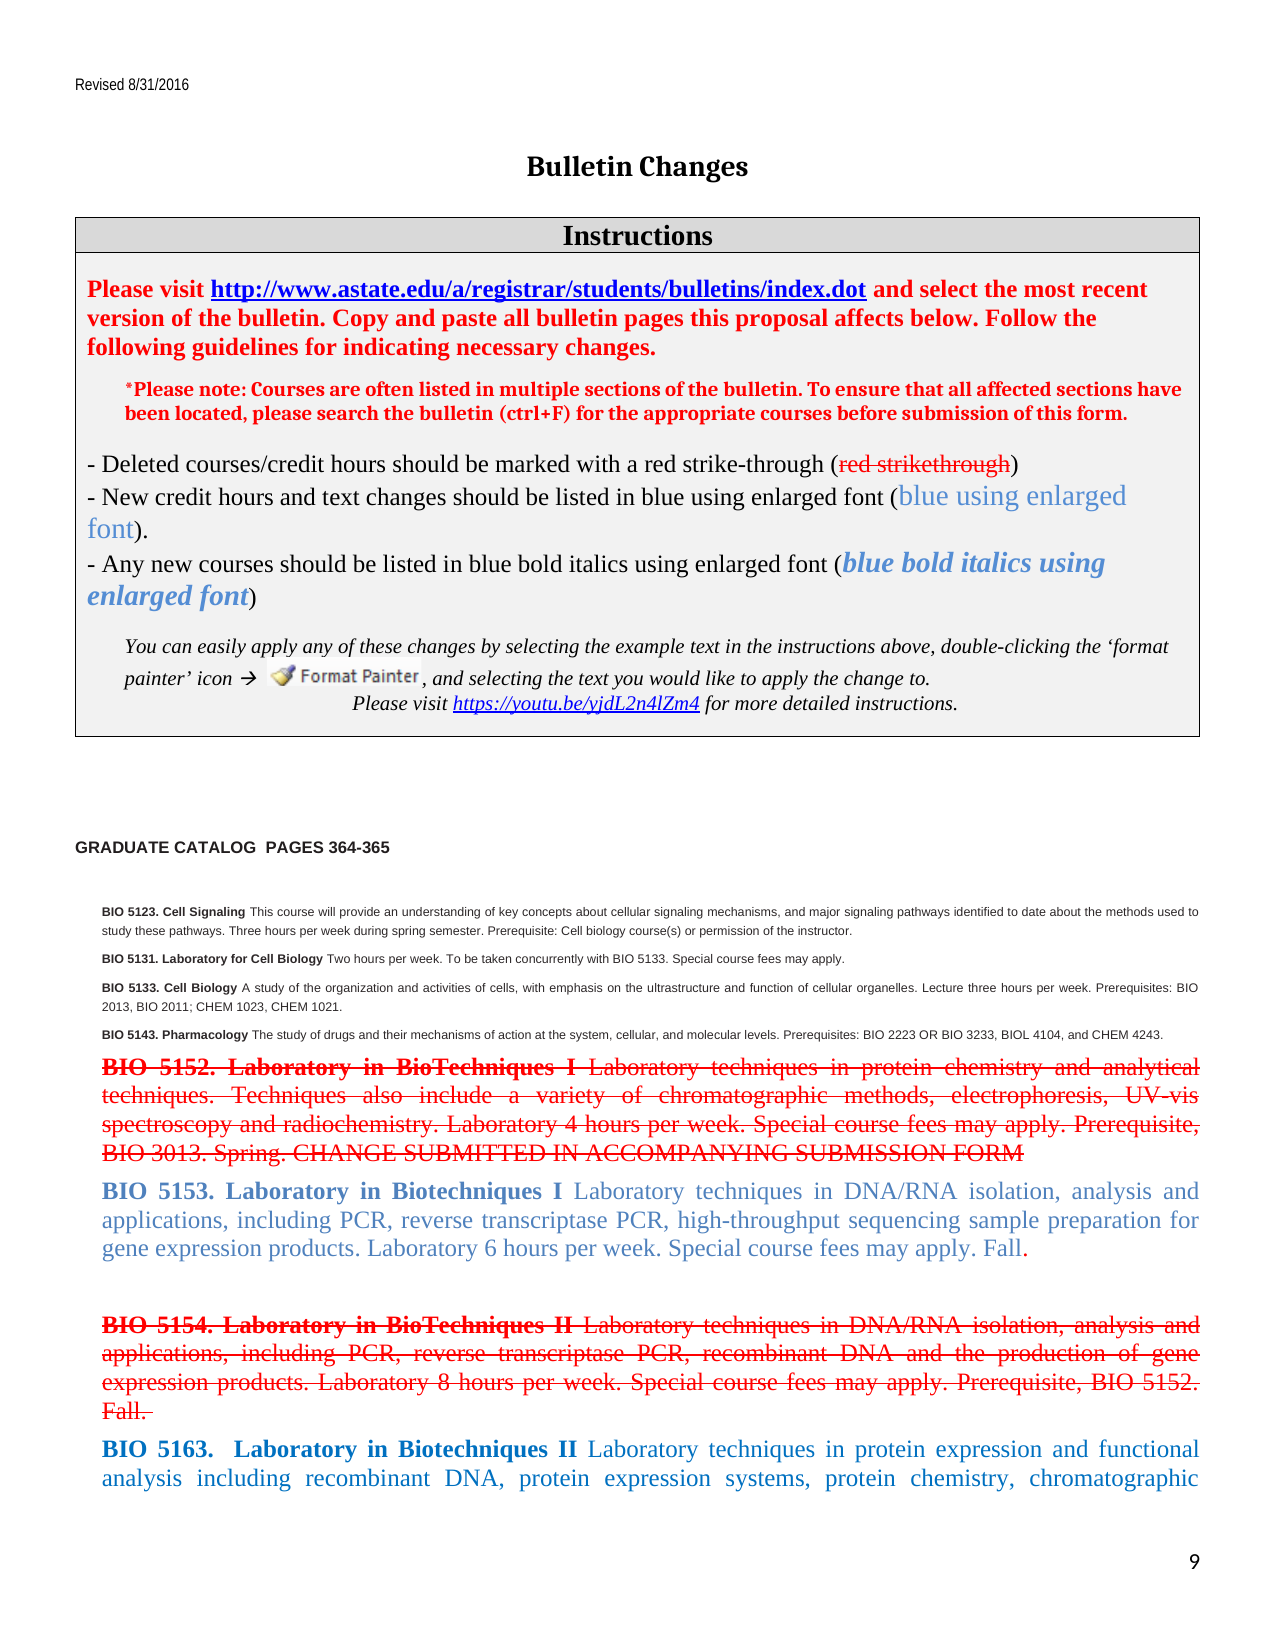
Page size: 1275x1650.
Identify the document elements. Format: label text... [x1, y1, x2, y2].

text BIO 5131. Laboratory for Cell Biology Two hours per week. To be taken concurrently with BIO 5133. Special course fees may apply. [102, 948, 1200, 967]
table_cell Please visit http://www.astate.edu/a/registrar/students/bulletins/index.dot and select the most recent version of the bulletin. Copy and paste all bulletin pages this proposal affects below. Follow the following guidelines for indicating necessary changes. *Please note: Courses are often listed in multiple sections of the bulletin. To ensure that all affected sections have been located, please search the bulletin (ctrl+F) for the appropriate courses before submission of this form. - Deleted courses/credit hours should be marked with a red strike-through (red strikethrough) - New credit hours and text changes should be listed in blue using enlarged font (blue using enlarged font). - Any new courses should be listed in blue bold italics using enlarged font (blue bold italics using enlarged font) You can easily apply any of these changes by selecting the example text in the instructions above, double-clicking the ‘format painter’ icon , and selecting the text you would like to apply the change to. Please visit https://youtu.be/yjdL2n4lZm4 for more detailed instructions. [76, 253, 1199, 736]
table_header Instructions [76, 218, 1199, 252]
text BIO 5152. Laboratory in BioTechniques I Laboratory techniques in protein chemistry and analytical techniques. Techniques also include a variety of chromatographic methods, electrophoresis, UV-vis spectroscopy and radiochemistry. Laboratory 4 hours per week. Special course fees may apply. Prerequisite, BIO 3013. Spring. CHANGE SUBMITTED IN ACCOMPANYING SUBMISSION FORM [102, 1126, 1200, 1167]
text Bulletin Changes [75, 150, 1200, 183]
text BIO 5154. Laboratory in BioTechniques II Laboratory techniques in DNA/RNA isolation, analysis and applications, including PCR, reverse transcriptase PCR, recombinant DNA and the production of gene expression products. Laboratory 8 hours per week. Special course fees may apply. Prerequisite, BIO 5152. Fall. [102, 1356, 1200, 1383]
text BIO 5152. Laboratory in BioTechniques I Laboratory techniques in protein chemistry and analytical techniques. Techniques also include a variety of chromatographic methods, electrophoresis, UV-vis spectroscopy and radiochemistry. Laboratory 4 hours per week. Special course fees may apply. Prerequisite, BIO 3013. Spring. CHANGE SUBMITTED IN ACCOMPANYING SUBMISSION FORM [102, 1069, 1200, 1125]
text BIO 5133. Cell Biology A study of the organization and activities of cells, with emphasis on the ultrastructure and function of cellular organelles. Lecture three hours per week. Prerequisites: BIO 2013, BIO 2011; CHEM 1023, CHEM 1021. [102, 976, 1200, 1014]
text BIO 5154. Laboratory in BioTechniques II Laboratory techniques in DNA/RNA isolation, analysis and applications, including PCR, reverse transcriptase PCR, recombinant DNA and the production of gene expression products. Laboratory 8 hours per week. Special course fees may apply. Prerequisite, BIO 5152. Fall. [102, 1327, 1200, 1354]
text BIO 5123. Cell Signaling This course will provide an understanding of key concepts about cellular signaling mechanisms, and major signaling pathways identified to date about the methods used to study these pathways. Three hours per week during spring semester. Prerequisite: Cell biology course(s) or permission of the instructor. [102, 900, 1200, 938]
text GRADUATE CATALOG PAGES 364-365 [75, 832, 1200, 857]
text BIO 5154. Laboratory in BioTechniques II Laboratory techniques in DNA/RNA isolation, analysis and applications, including PCR, reverse transcriptase PCR, recombinant DNA and the production of gene expression products. Laboratory 8 hours per week. Special course fees may apply. Prerequisite, BIO 5152. Fall. [102, 1384, 1200, 1425]
picture [266, 657, 422, 686]
text BIO 5143. Pharmacology The study of drugs and their mechanisms of action at the system, cellular, and molecular levels. Prerequisites: BIO 2223 OR BIO 3233, BIOL 4104, and CHEM 4243. [102, 1023, 1200, 1042]
